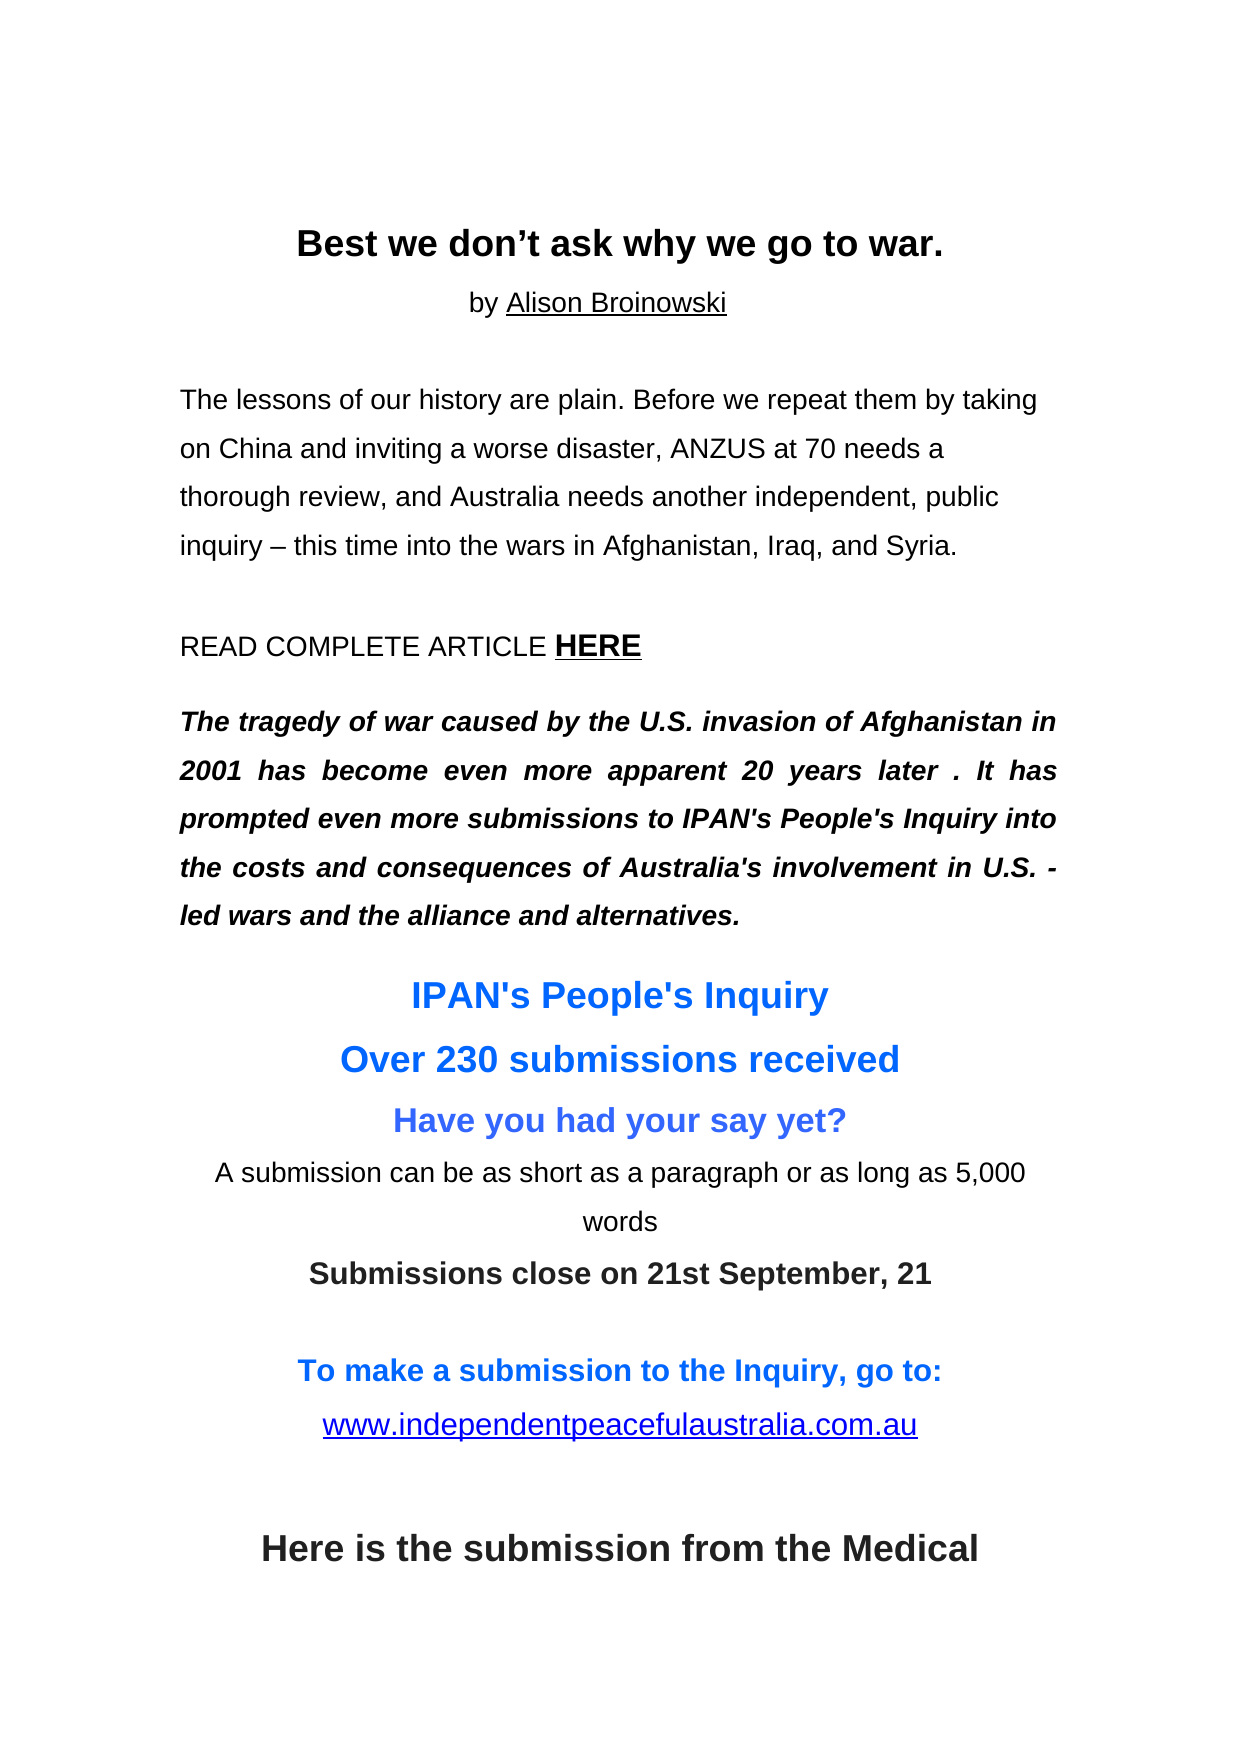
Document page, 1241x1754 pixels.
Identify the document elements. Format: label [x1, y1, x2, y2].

table_cell [151, 150, 1089, 1584]
